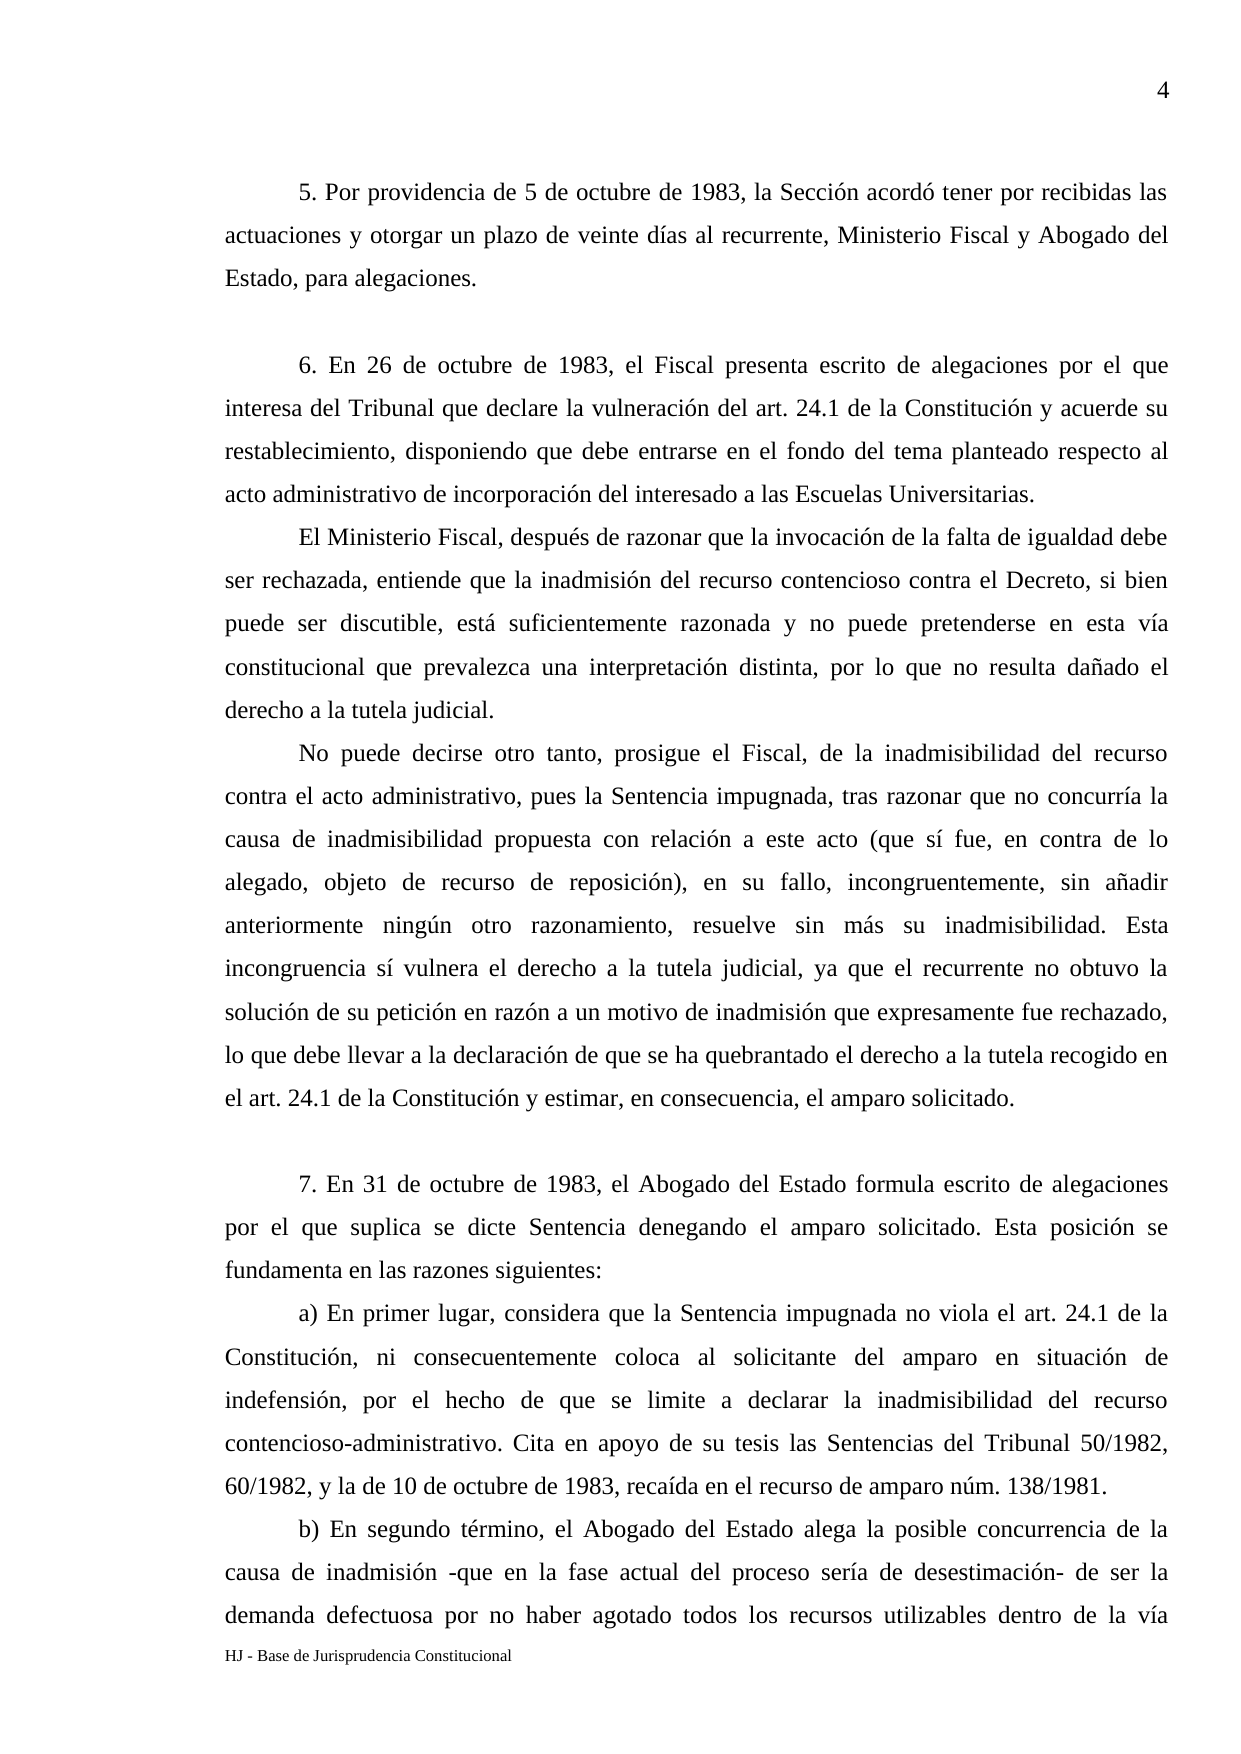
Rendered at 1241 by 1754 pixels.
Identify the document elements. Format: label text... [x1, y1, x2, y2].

text a) En primer lugar, considera que la Sentencia impugnada no viola el art. 24.1 de la Constitución, ni consecuentemente coloca al solicitante del amparo en situación de indefensión, por el hecho de que se limite a declarar la inadmisibilidad del recurso contencioso-administrativo. Cita en apoyo de su tesis las Sentencias del Tribunal 50/1982, 60/1982, y la de 10 de octubre de 1983, recaída en el recurso de amparo núm. 138/1981. [224, 1298, 1169, 1500]
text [224, 1514, 1169, 1629]
text 6. En 26 de octubre de 1983, el Fiscal presenta escrito de alegaciones por el que interesa del Tribunal que declare la vulneración del art. 24.1 de la Constitución y acuerde su restablecimiento, disponiendo que debe entrarse en el fondo del tema planteado respecto al acto administrativo de incorporación del interesado a las Escuelas Universitarias. [224, 350, 1169, 508]
text 5. Por providencia de 5 de octubre de 1983, la Sección acordó tener por recibidas las actuaciones y otorgar un plazo de veinte días al recurrente, Ministerio Fiscal y Abogado del Estado, para alegaciones. [224, 177, 1169, 292]
text 7. En 31 de octubre de 1983, el Abogado del Estado formula escrito de alegaciones por el que suplica se dicte Sentencia denegando el amparo solicitado. Esta posición se fundamenta en las razones siguientes: [224, 1169, 1169, 1284]
text No puede decirse otro tanto, prosigue el Fiscal, de la inadmisibilidad del recurso contra el acto administrativo, pues la Sentencia impugnada, tras razonar que no concurría la causa de inadmisibilidad propuesta con relación a este acto (que sí fue, en contra de lo alegado, objeto de recurso de reposición), en su fallo, incongruentemente, sin añadir anteriormente ningún otro razonamiento, resuelve sin más su inadmisibilidad. Esta incongruencia sí vulnera el derecho a la tutela judicial, ya que el recurrente no obtuvo la solución de su petición en razón a un motivo de inadmisión que expresamente fue rechazado, lo que debe llevar a la declaración de que se ha quebrantado el derecho a la tutela recogido en el art. 24.1 de la Constitución y estimar, en consecuencia, el amparo solicitado. [224, 738, 1169, 1112]
text El Ministerio Fiscal, después de razonar que la invocación de la falta de igualdad debe ser rechazada, entiende que la inadmisión del recurso contencioso contra el Decreto, si bien puede ser discutible, está suficientemente razonada y no puede pretenderse en esta vía constitucional que prevalezca una interpretación distinta, por lo que no resulta dañado el derecho a la tutela judicial. [224, 522, 1169, 723]
